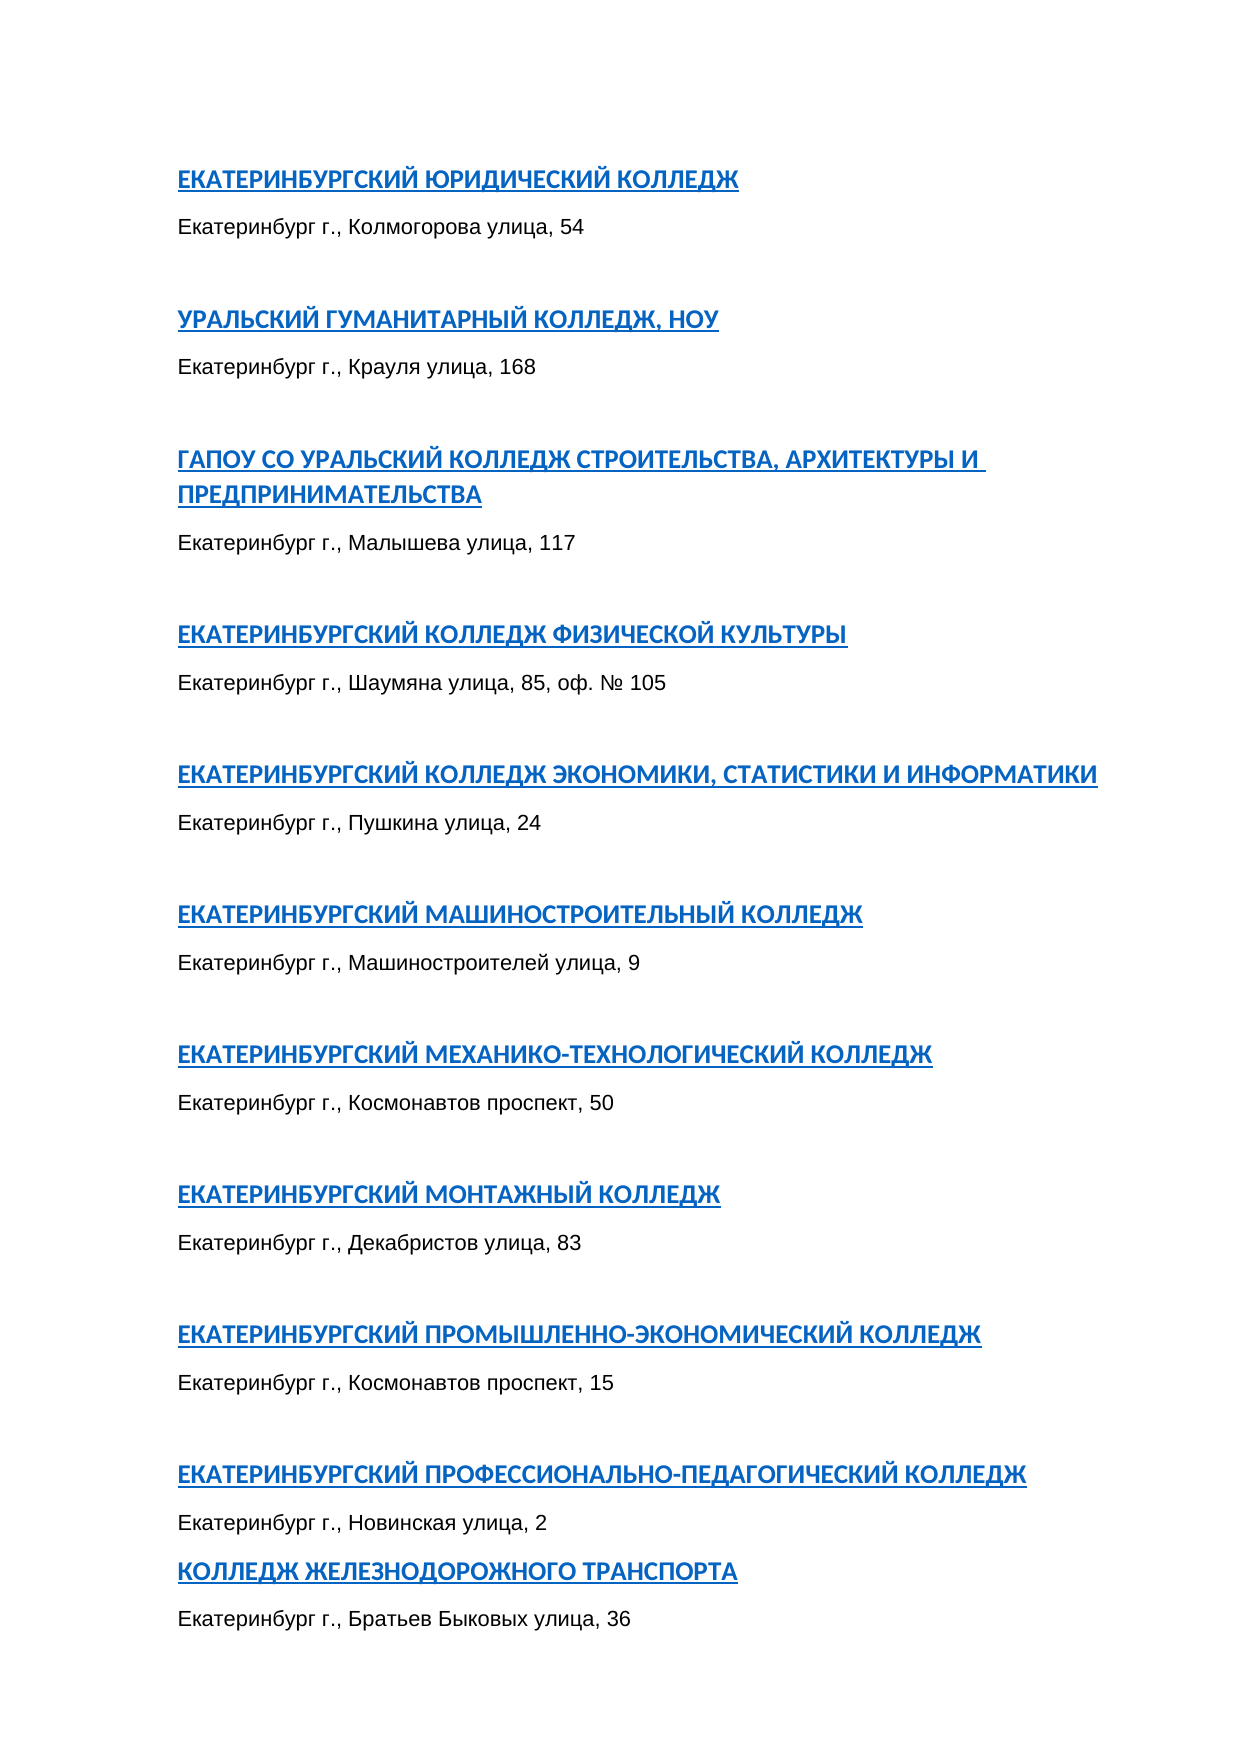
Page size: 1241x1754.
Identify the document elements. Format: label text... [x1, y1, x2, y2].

text Екатеринбург г., Декабристов улица, 83 [177, 1230, 1152, 1255]
text КОЛЛЕДЖ ЖЕЛЕЗНОДОРОЖНОГО ТРАНСПОРТА [177, 1554, 1152, 1587]
text ЕКАТЕРИНБУРГСКИЙ ПРОФЕССИОНАЛЬНО-ПЕДАГОГИЧЕСКИЙ КОЛЛЕДЖ [177, 1458, 1152, 1491]
text УРАЛЬСКИЙ ГУМАНИТАРНЫЙ КОЛЛЕДЖ, НОУ [177, 302, 1152, 335]
text ЕКАТЕРИНБУРГСКИЙ КОЛЛЕДЖ ЭКОНОМИКИ, СТАТИСТИКИ И ИНФОРМАТИКИ [177, 758, 1152, 791]
text ЕКАТЕРИНБУРГСКИЙ МАШИНОСТРОИТЕЛЬНЫЙ КОЛЛЕДЖ [177, 898, 1152, 931]
text Екатеринбург г., Новинская улица, 2 [177, 1510, 1152, 1535]
text ЕКАТЕРИНБУРГСКИЙ МЕХАНИКО-ТЕХНОЛОГИЧЕСКИЙ КОЛЛЕДЖ [177, 1038, 1152, 1071]
text Екатеринбург г., Машиностроителей улица, 9 [177, 950, 1152, 975]
text Екатеринбург г., Космонавтов проспект, 50 [177, 1090, 1152, 1115]
text Екатеринбург г., Братьев Быковых улица, 36 [177, 1606, 1152, 1631]
text Екатеринбург г., Космонавтов проспект, 15 [177, 1370, 1152, 1395]
text ЕКАТЕРИНБУРГСКИЙ ЮРИДИЧЕСКИЙ КОЛЛЕДЖ [177, 162, 1152, 195]
text ГАПОУ СО УРАЛЬСКИЙ КОЛЛЕДЖ СТРОИТЕЛЬСТВА, АРХИТЕКТУРЫ И ПРЕДПРИНИМАТЕЛЬСТВА [177, 442, 1152, 511]
text Екатеринбург г., Малышева улица, 117 [177, 530, 1152, 555]
text Екатеринбург г., Крауля улица, 168 [177, 354, 1152, 379]
text ЕКАТЕРИНБУРГСКИЙ МОНТАЖНЫЙ КОЛЛЕДЖ [177, 1178, 1152, 1211]
text Екатеринбург г., Колмогорова улица, 54 [177, 214, 1152, 239]
text Екатеринбург г., Шаумяна улица, 85, оф. № 105 [177, 670, 1152, 695]
text Екатеринбург г., Пушкина улица, 24 [177, 810, 1152, 835]
text ЕКАТЕРИНБУРГСКИЙ КОЛЛЕДЖ ФИЗИЧЕСКОЙ КУЛЬТУРЫ [177, 618, 1152, 651]
text ЕКАТЕРИНБУРГСКИЙ ПРОМЫШЛЕННО-ЭКОНОМИЧЕСКИЙ КОЛЛЕДЖ [177, 1318, 1152, 1351]
